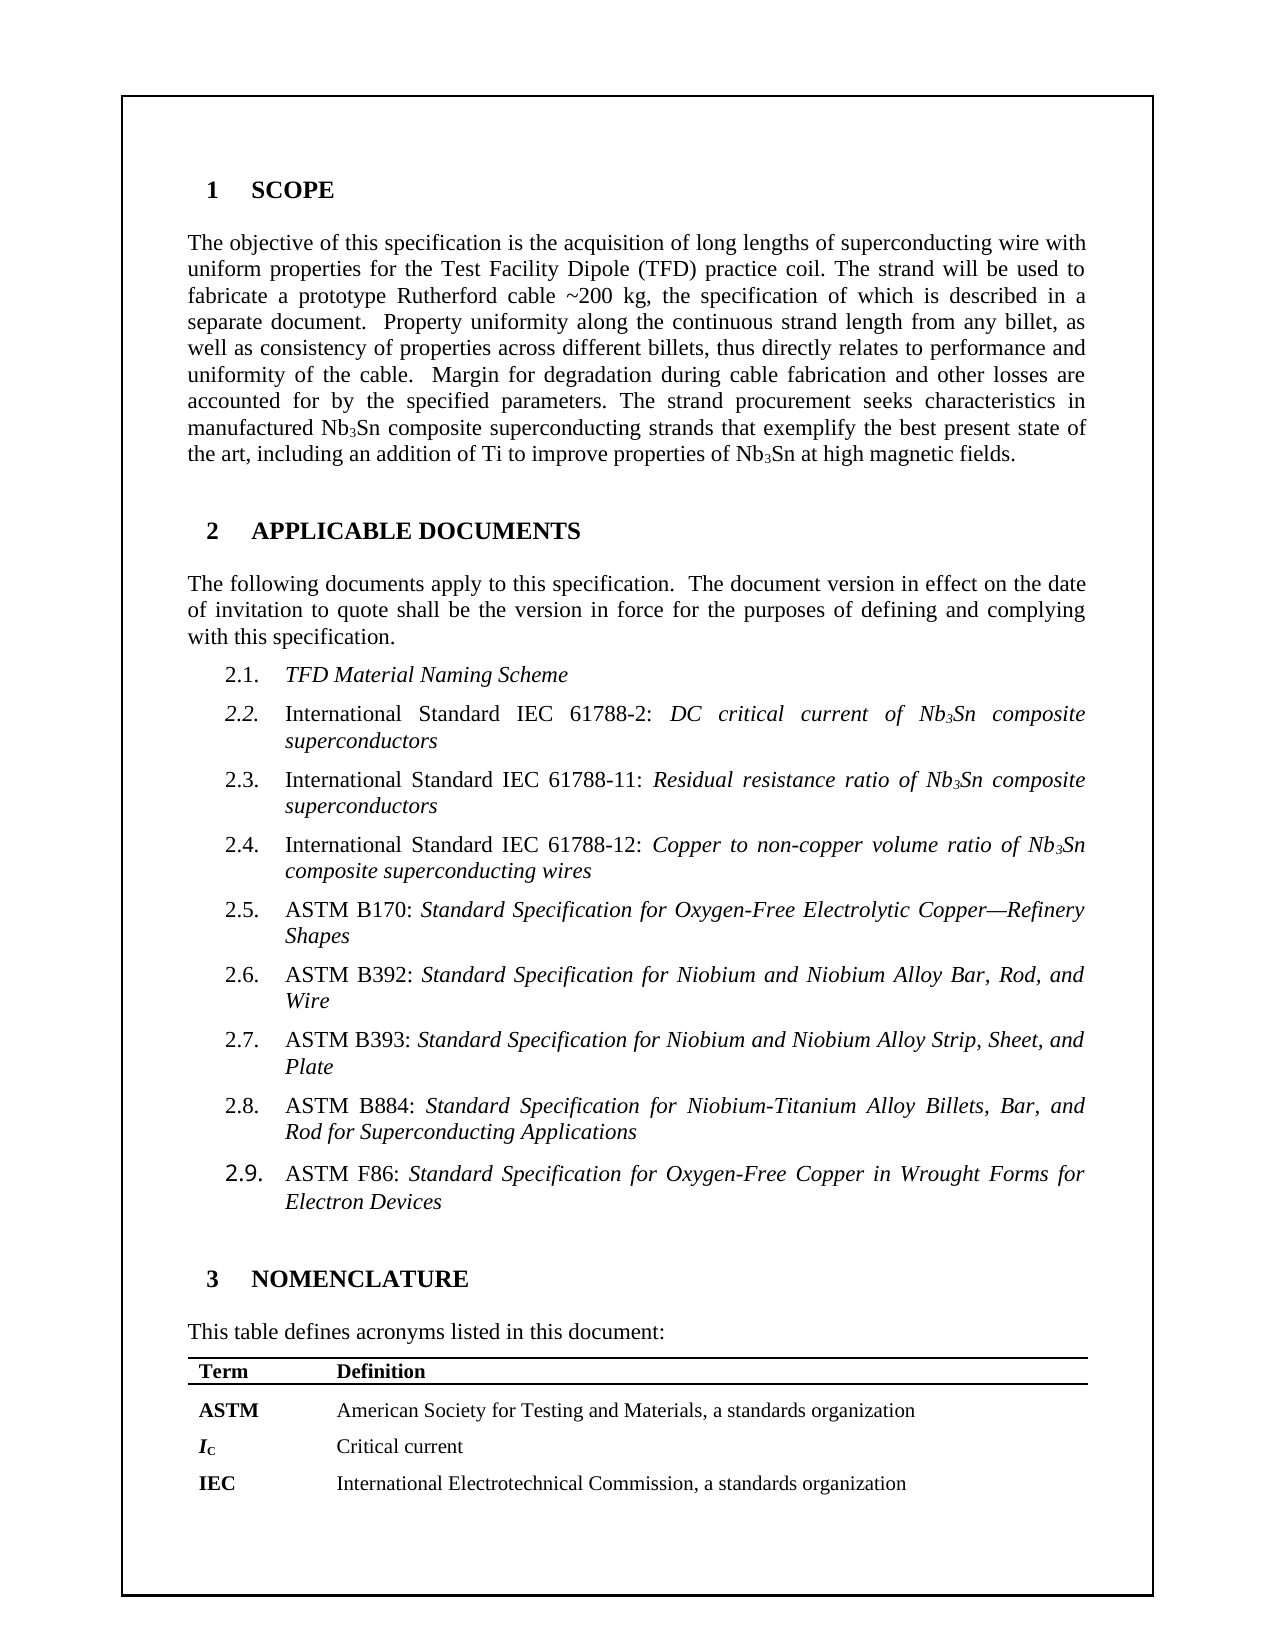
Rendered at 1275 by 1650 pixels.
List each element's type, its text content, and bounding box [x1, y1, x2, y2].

list International Standard IEC 61788-11: Residual resistance ratio of Nb3Sn composite superconductors [225, 766, 1087, 818]
list International Standard IEC 61788-2: DC critical current of Nb3Sn composite superconductors [225, 700, 1087, 753]
list TFD Material Naming Scheme [225, 662, 1087, 688]
table_cell American Society for Testing and Materials, a standards organization [325, 1385, 1087, 1434]
list ASTM B884: Standard Specification for Niobium-Titanium Alloy Billets, Bar, and Rod for Superconducting Applications [225, 1092, 1087, 1144]
table_header Definition [325, 1359, 1087, 1383]
list International Standard IEC 61788-12: Copper to non-copper volume ratio of Nb3Sn composite superconducting wires [225, 831, 1087, 883]
table_cell IC [188, 1434, 325, 1471]
list ASTM F86: Standard Specification for Oxygen-Free Copper in Wrought Forms for Electron Devices [225, 1157, 1087, 1214]
list ASTM B392: Standard Specification for Niobium and Niobium Alloy Bar, Rod, and Wire [225, 961, 1087, 1014]
subtitle SCOPE [206, 175, 1087, 204]
table_cell IEC [188, 1471, 325, 1507]
subtitle APPLICABLE DOCUMENTS [206, 516, 1087, 545]
table_cell ASTM [188, 1385, 325, 1434]
text The objective of this specification is the acquisition of long lengths of superconducting wire with uniform properties for the Test Facility Dipole (TFD) practice coil. The strand will be used to fabricate a prototype Rutherford cable ~200 kg, the specification of which is described in a separate document. Property uniformity along the continuous strand length from any billet, as well as consistency of properties across different billets, thus directly relates to performance and uniformity of the cable. Margin for degradation during cable fabrication and other losses are accounted for by the specified parameters. The strand procurement seeks characteristics in manufactured Nb3Sn composite superconducting strands that exemplify the best present state of the art, including an addition of Ti to improve properties of Nb3Sn at high magnetic fields. [187, 229, 1087, 466]
table_header Term [188, 1359, 325, 1383]
subtitle NOMENCLATURE [206, 1264, 1087, 1293]
list B170: Standard Specification for Oxygen-Free Electrolytic Copper—Refinery Shapes [225, 896, 1087, 949]
text This table defines acronyms listed in this document: [187, 1318, 1087, 1344]
table_cell International Electrotechnical Commission, a standards organization [325, 1471, 1087, 1507]
text The following documents apply to this specification. The document version in effect on the date of invitation to quote shall be the version in force for the purposes of defining and complying with this specification. [187, 570, 1087, 649]
list ASTM B393: Standard Specification for Niobium and Niobium Alloy Strip, Sheet, and Plate [225, 1026, 1087, 1079]
table_cell Critical current [325, 1434, 1087, 1471]
